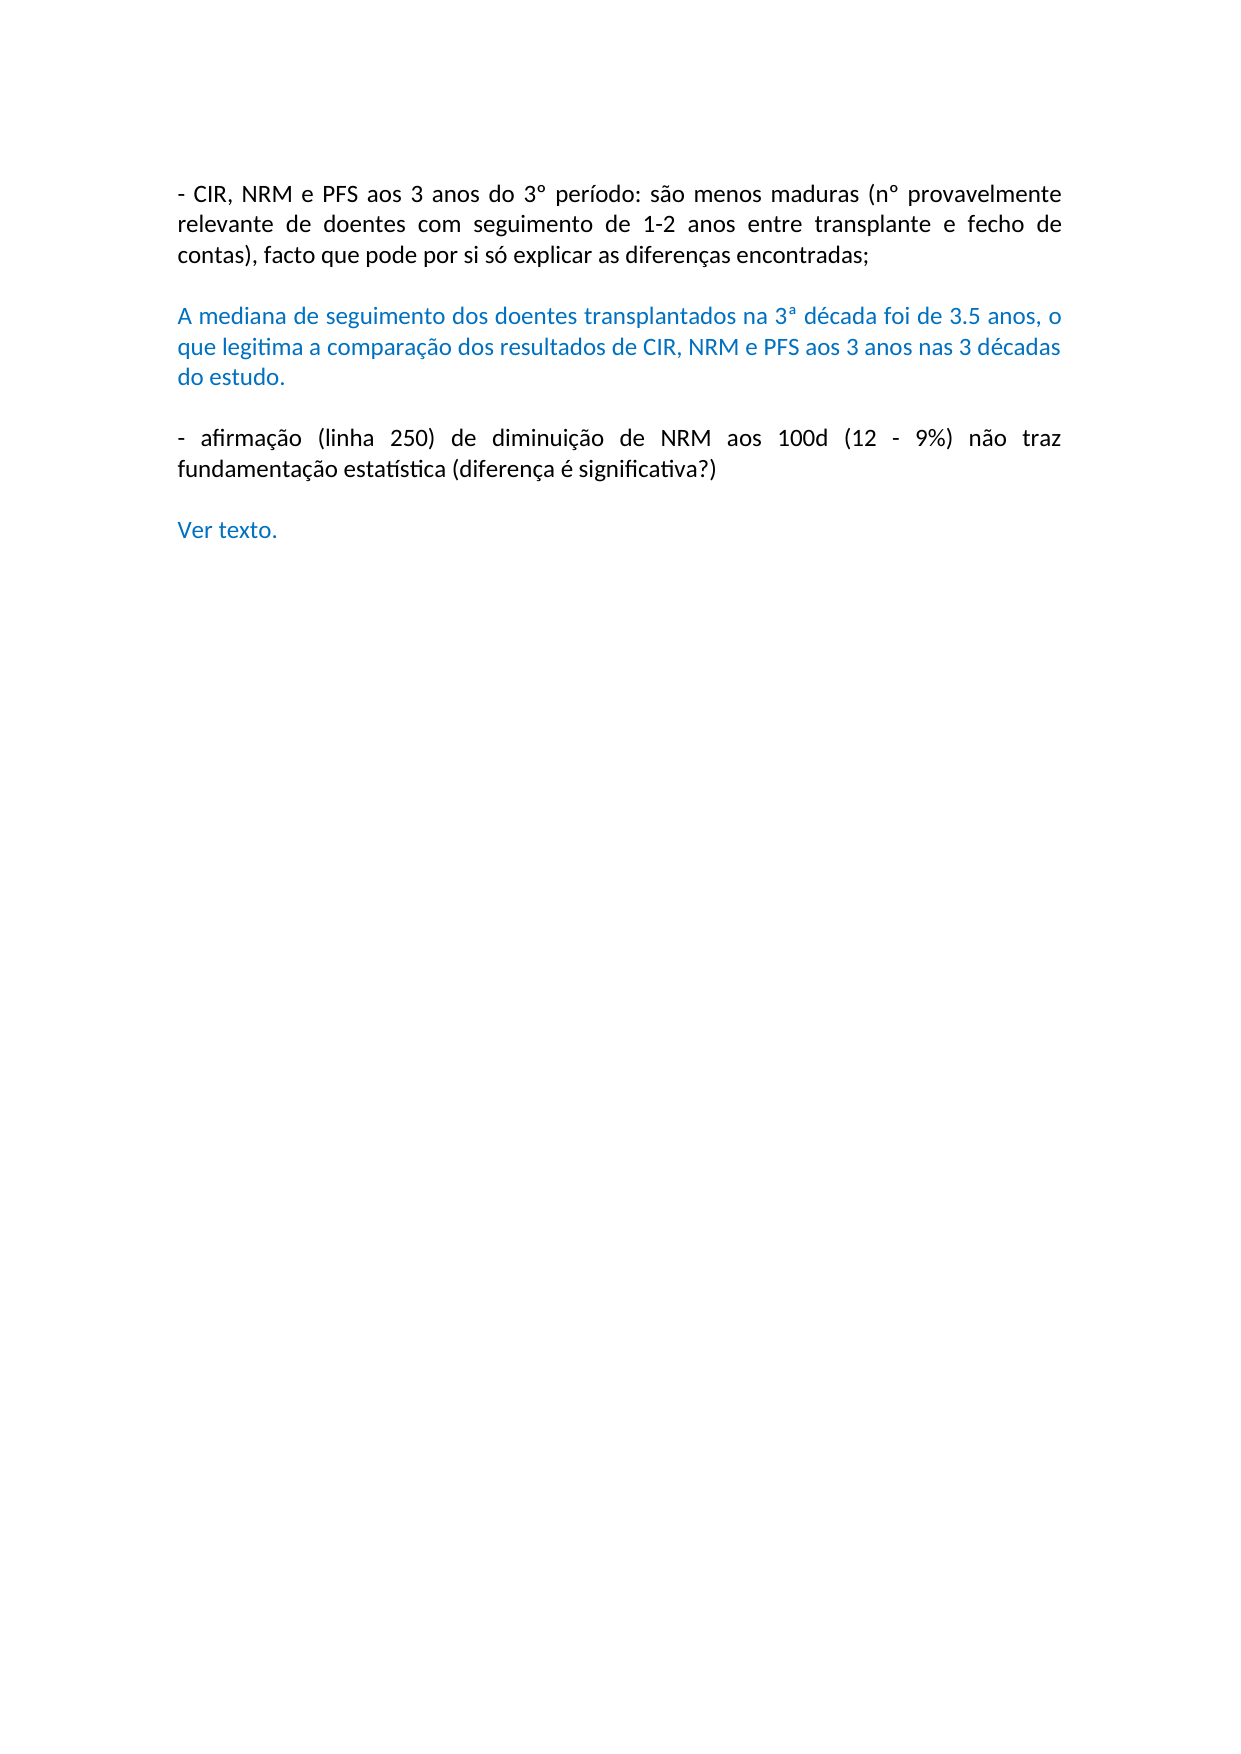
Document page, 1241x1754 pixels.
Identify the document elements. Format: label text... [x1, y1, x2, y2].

text - afirmação (linha 250) de diminuição de NRM aos 100d (12 - 9%) não traz fundamentação estatística (diferença é significativa?) [177, 422, 1063, 483]
text - CIR, NRM e PFS aos 3 anos do 3º período: são menos maduras (nº provavelmente relevante de doentes com seguimento de 1-2 anos entre transplante e fecho de contas), facto que pode por si só explicar as diferenças encontradas; [177, 178, 1063, 270]
text Ver texto. [177, 514, 1063, 544]
text A mediana de seguimento dos doentes transplantados na 3ª década foi de 3.5 anos, o que legitima a comparação dos resultados de CIR, NRM e PFS aos 3 anos nas 3 décadas do estudo. [177, 300, 1063, 392]
